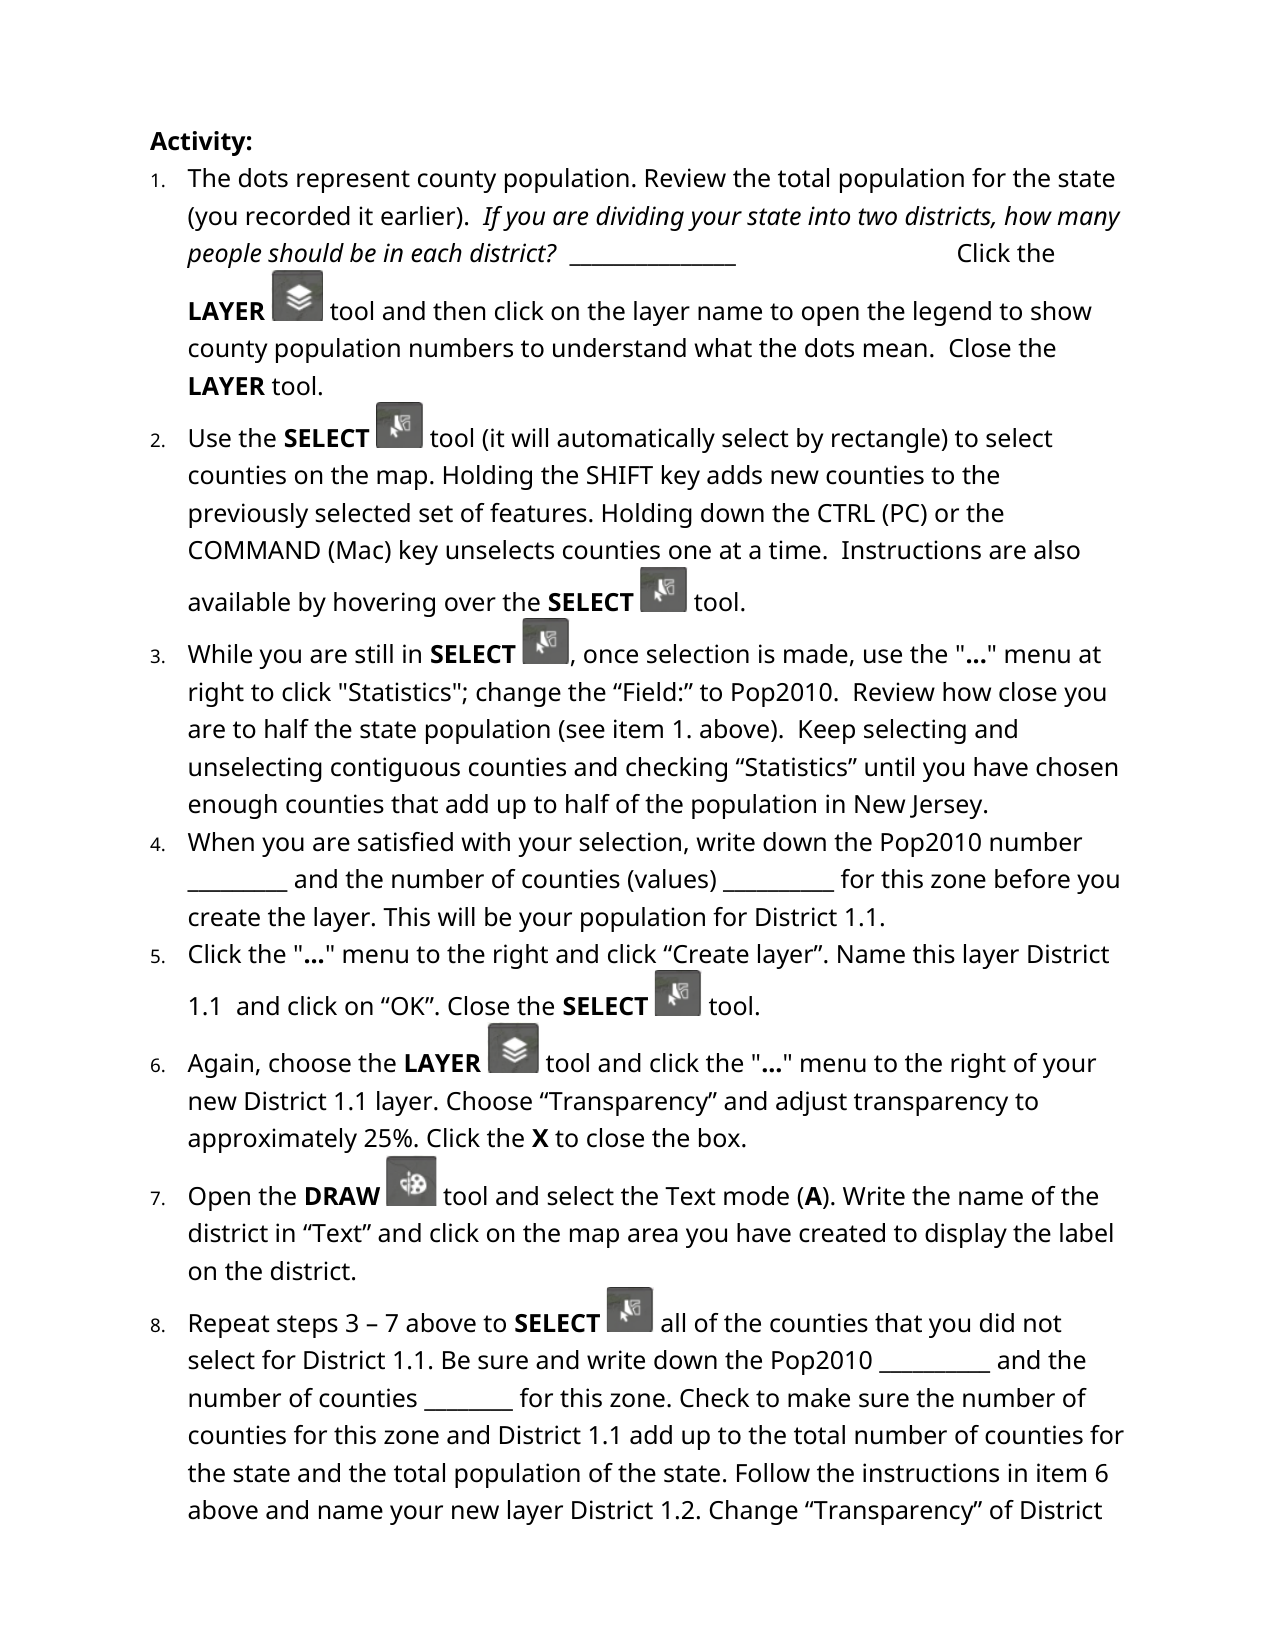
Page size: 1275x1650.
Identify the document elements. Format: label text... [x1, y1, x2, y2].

picture [522, 618, 570, 664]
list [150, 1287, 1125, 1527]
list The dots represent county population. Review the total population for the state (you recorded it earlier). If you are dividing your state into two districts, how many people should be in each district? _______________ Click the LAYER tool and then click on the layer name to open the legend to show county population numbers to understand what the dots mean. Close the LAYER tool. [150, 157, 1125, 403]
picture [654, 970, 702, 1016]
list Use the SELECT tool (it will automatically select by rectangle) to select counties on the map. Holding the SHIFT key adds new counties to the previously selected set of features. Holding down the CTRL (PC) or the COMMAND (Mac) key unselects counties one at a time. Instructions are also available by hovering over the SELECT tool. [150, 403, 1125, 619]
list When you are satisfied with your selection, write down the Pop2010 number _________ and the number of counties (values) __________ for this zone before you create the layer. This will be your population for District 1.1. [150, 821, 1125, 933]
picture [376, 402, 424, 448]
list Click the "..." menu to the right and click “Create layer”. Name this layer District 1.1 and click on “OK”. Close the SELECT tool. [150, 933, 1125, 1023]
picture [640, 567, 688, 612]
list While you are still in SELECT , once selection is made, use the "..." menu at right to click "Statistics"; change the “Field:” to Pop2010. Review how close you are to half the state population (see item 1. above). Keep selecting and unselecting contiguous counties and checking “Statistics” until you have chosen enough counties that add up to half of the population in New Jersey. [150, 619, 1125, 821]
list Again, choose the LAYER tool and click the "..." menu to the right of your new District 1.1 layer. Choose “Transparency” and adjust transparency to approximately 25%. Click the X to close the box. [150, 1023, 1125, 1155]
text Activity: [150, 120, 1125, 157]
picture [487, 1022, 539, 1073]
picture [271, 270, 323, 321]
picture [606, 1287, 654, 1332]
list Open the DRAW tool and select the Text mode (A). Write the name of the district in “Text” and click on the map area you have created to display the label on the district. [150, 1155, 1125, 1287]
picture [386, 1155, 437, 1206]
